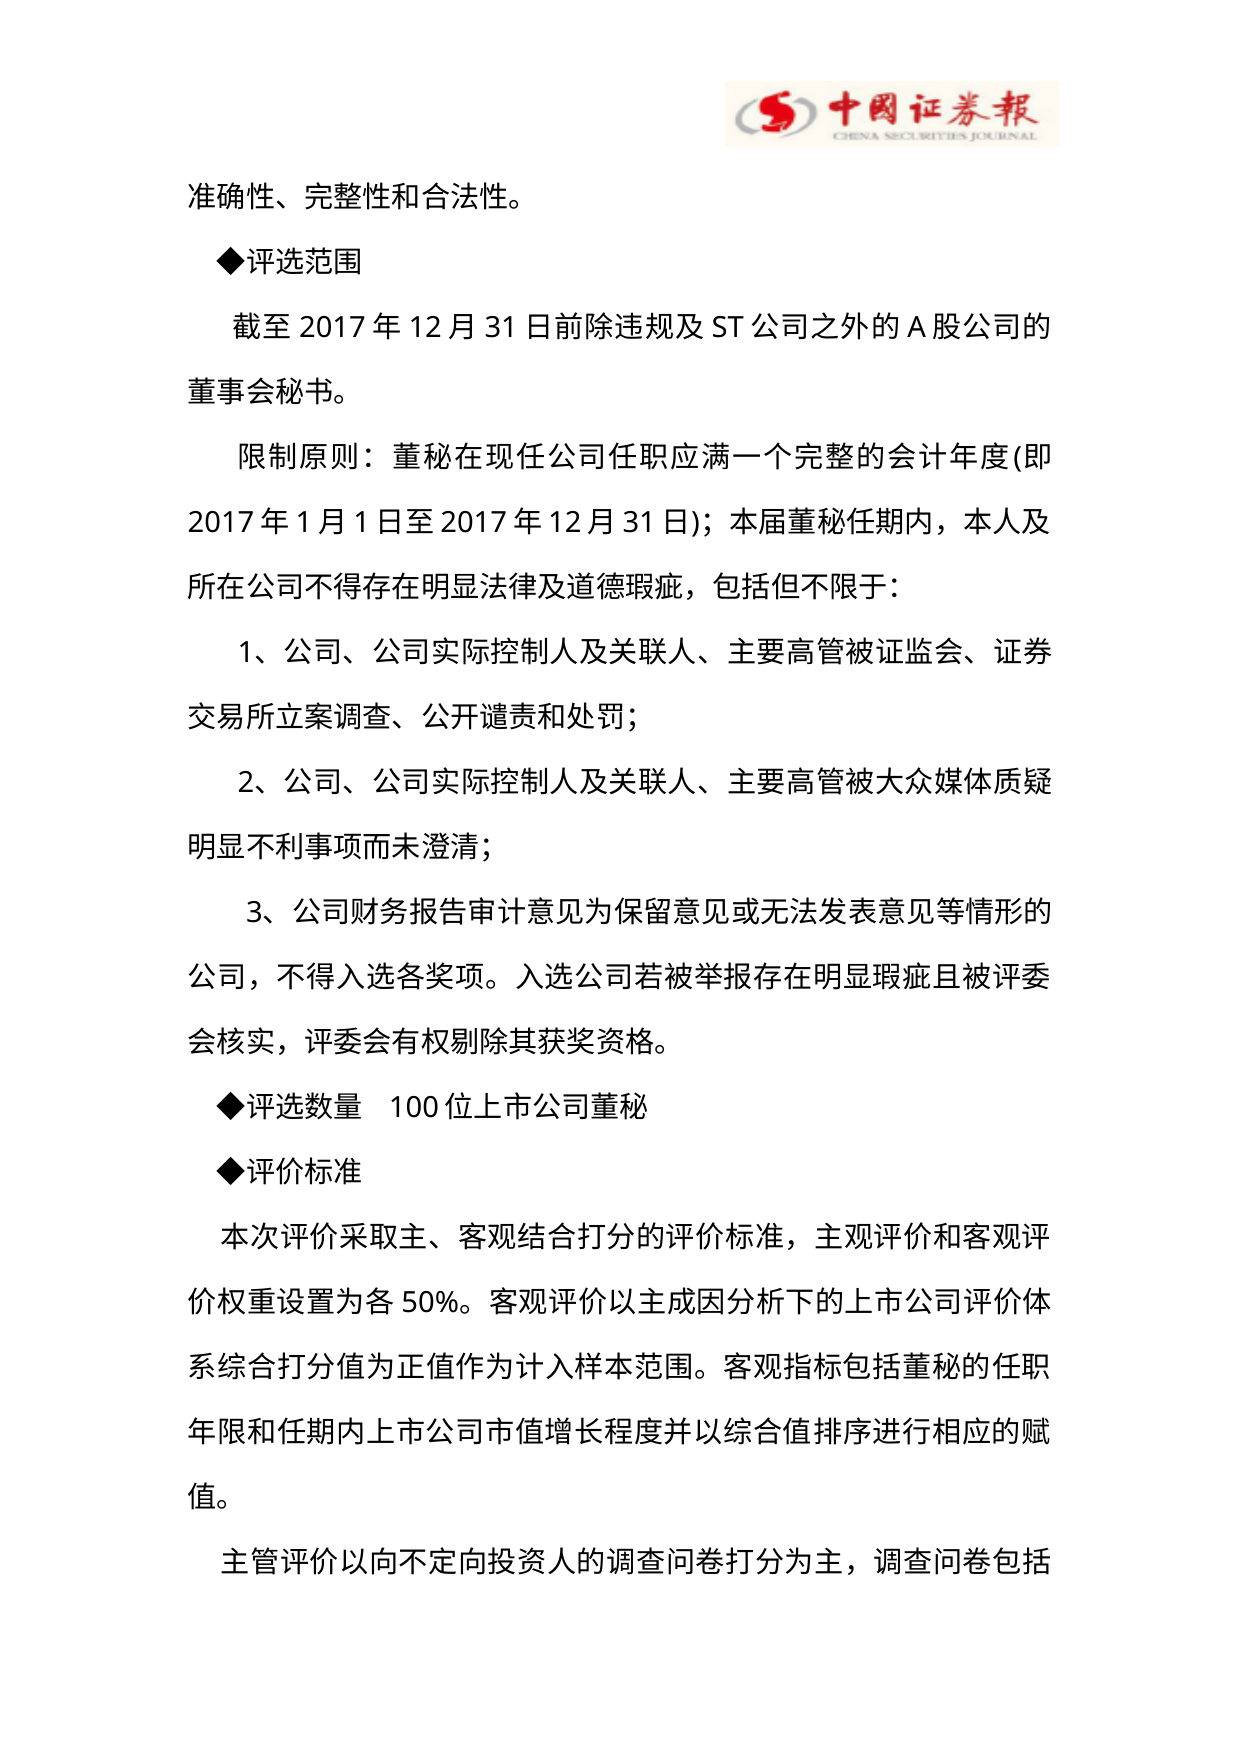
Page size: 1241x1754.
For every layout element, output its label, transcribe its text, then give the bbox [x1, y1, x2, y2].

text ◆评选数量 100位上市公司董秘 [187, 1072, 1053, 1137]
text ◆评选范围 [187, 227, 1053, 292]
text 董秘要有效协助董事会行使职权，认真协调投资者关系，热情接待来访股东、调研员，所负责公司信息披露工作真正做到及时性、准确性、完整性和合法性。 [187, 162, 1053, 227]
list 公司、公司实际控制人及关联人、主要高管被证监会、证券交易所立案调查、公开谴责和处罚； [187, 617, 1053, 747]
text 主管评价以向不定向投资人的调查问卷打分为主，调查问卷包括的内容包括： [187, 1527, 1053, 1592]
picture [725, 81, 1060, 147]
text 限制原则：董秘在现任公司任职应满一个完整的会计年度(即2017年1月1日至2017年12月31日)；本届董秘任期内，本人及所在公司不得存在明显法律及道德瑕疵，包括但不限于： [187, 422, 1053, 617]
text 截至2017年12月31日前除违规及ST公司之外的A股公司的董事会秘书。 [187, 292, 1053, 422]
text 3、公司财务报告审计意见为保留意见或无法发表意见等情形的公司，不得入选各奖项。入选公司若被举报存在明显瑕疵且被评委会核实，评委会有权剔除其获奖资格。 [187, 877, 1053, 1072]
text 本次评价采取主、客观结合打分的评价标准，主观评价和客观评价权重设置为各50%。客观评价以主成因分析下的上市公司评价体系综合打分值为正值作为计入样本范围。客观指标包括董秘的任职年限和任期内上市公司市值增长程度并以综合值排序进行相应的赋值。 [187, 1202, 1053, 1527]
list 公司、公司实际控制人及关联人、主要高管被大众媒体质疑明显不利事项而未澄清； [187, 747, 1053, 877]
text ◆评价标准 [187, 1137, 1053, 1202]
